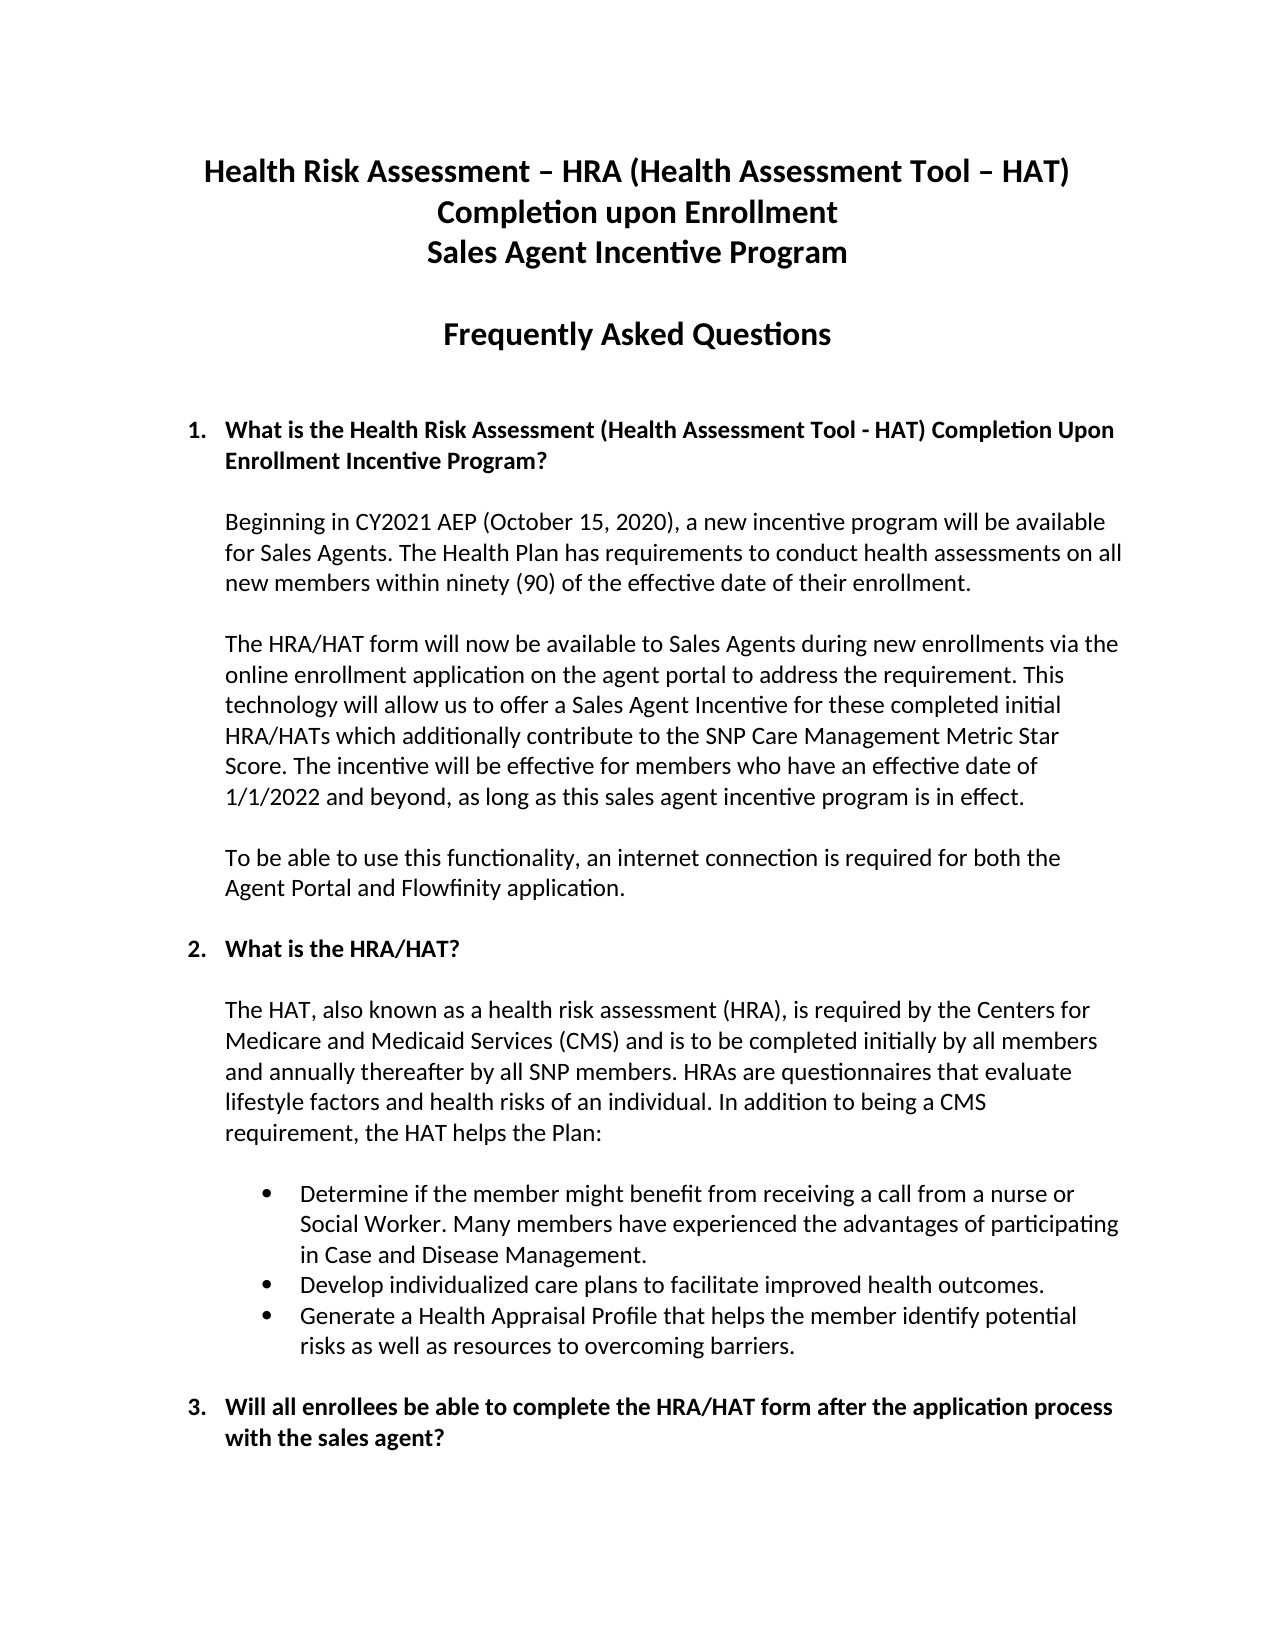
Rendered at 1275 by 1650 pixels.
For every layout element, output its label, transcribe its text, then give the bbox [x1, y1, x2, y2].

text Beginning in CY2021 AEP (October 15, 2020), a new incentive program will be available for Sales Agents. The Health Plan has requirements to conduct health assessments on all new members within ninety (90) of the effective date of their enrollment. [225, 506, 1125, 598]
text Completion upon Enrollment [150, 191, 1125, 231]
text The HAT, also known as a health risk assessment (HRA), is required by the Centers for Medicare and Medicaid Services (CMS) and is to be completed initially by all members and annually thereafter by all SNP members. HRAs are questionnaires that evaluate lifestyle factors and health risks of an individual. In addition to being a CMS requirement, the HAT helps the Plan: [225, 994, 1125, 1147]
text Frequently Asked Questions [150, 313, 1125, 354]
text Sales Agent Incentive Program [150, 231, 1125, 272]
list Will all enrollees be able to complete the HRA/HAT form after the application process with the sales agent? [187, 1391, 1125, 1452]
list What is the Health Risk Assessment (Health Assessment Tool - HAT) Completion Upon Enrollment Incentive Program? [187, 415, 1125, 476]
text The HRA/HAT form will now be available to Sales Agents during new enrollments via the online enrollment application on the agent portal to address the requirement. This technology will allow us to offer a Sales Agent Incentive for these completed initial HRA/HATs which additionally contribute to the SNP Care Management Metric Star Score. The incentive will be effective for members who have an effective date of 1/1/2022 and beyond, as long as this sales agent incentive program is in effect. [225, 628, 1125, 811]
text To be able to use this functionality, an internet connection is required for both the Agent Portal and Flowfinity application. [225, 842, 1125, 903]
list Generate a Health Appraisal Profile that helps the member identify potential risks as well as resources to overcoming barriers. [262, 1300, 1125, 1361]
list Develop individualized care plans to facilitate improved health outcomes. [262, 1269, 1125, 1300]
list What is the HRA/HAT? [187, 933, 1125, 964]
list Determine if the member might benefit from receiving a call from a nurse or Social Worker. Many members have experienced the advantages of participating in Case and Disease Management. [262, 1178, 1125, 1269]
text Health Risk Assessment – HRA (Health Assessment Tool – HAT) [150, 150, 1125, 191]
